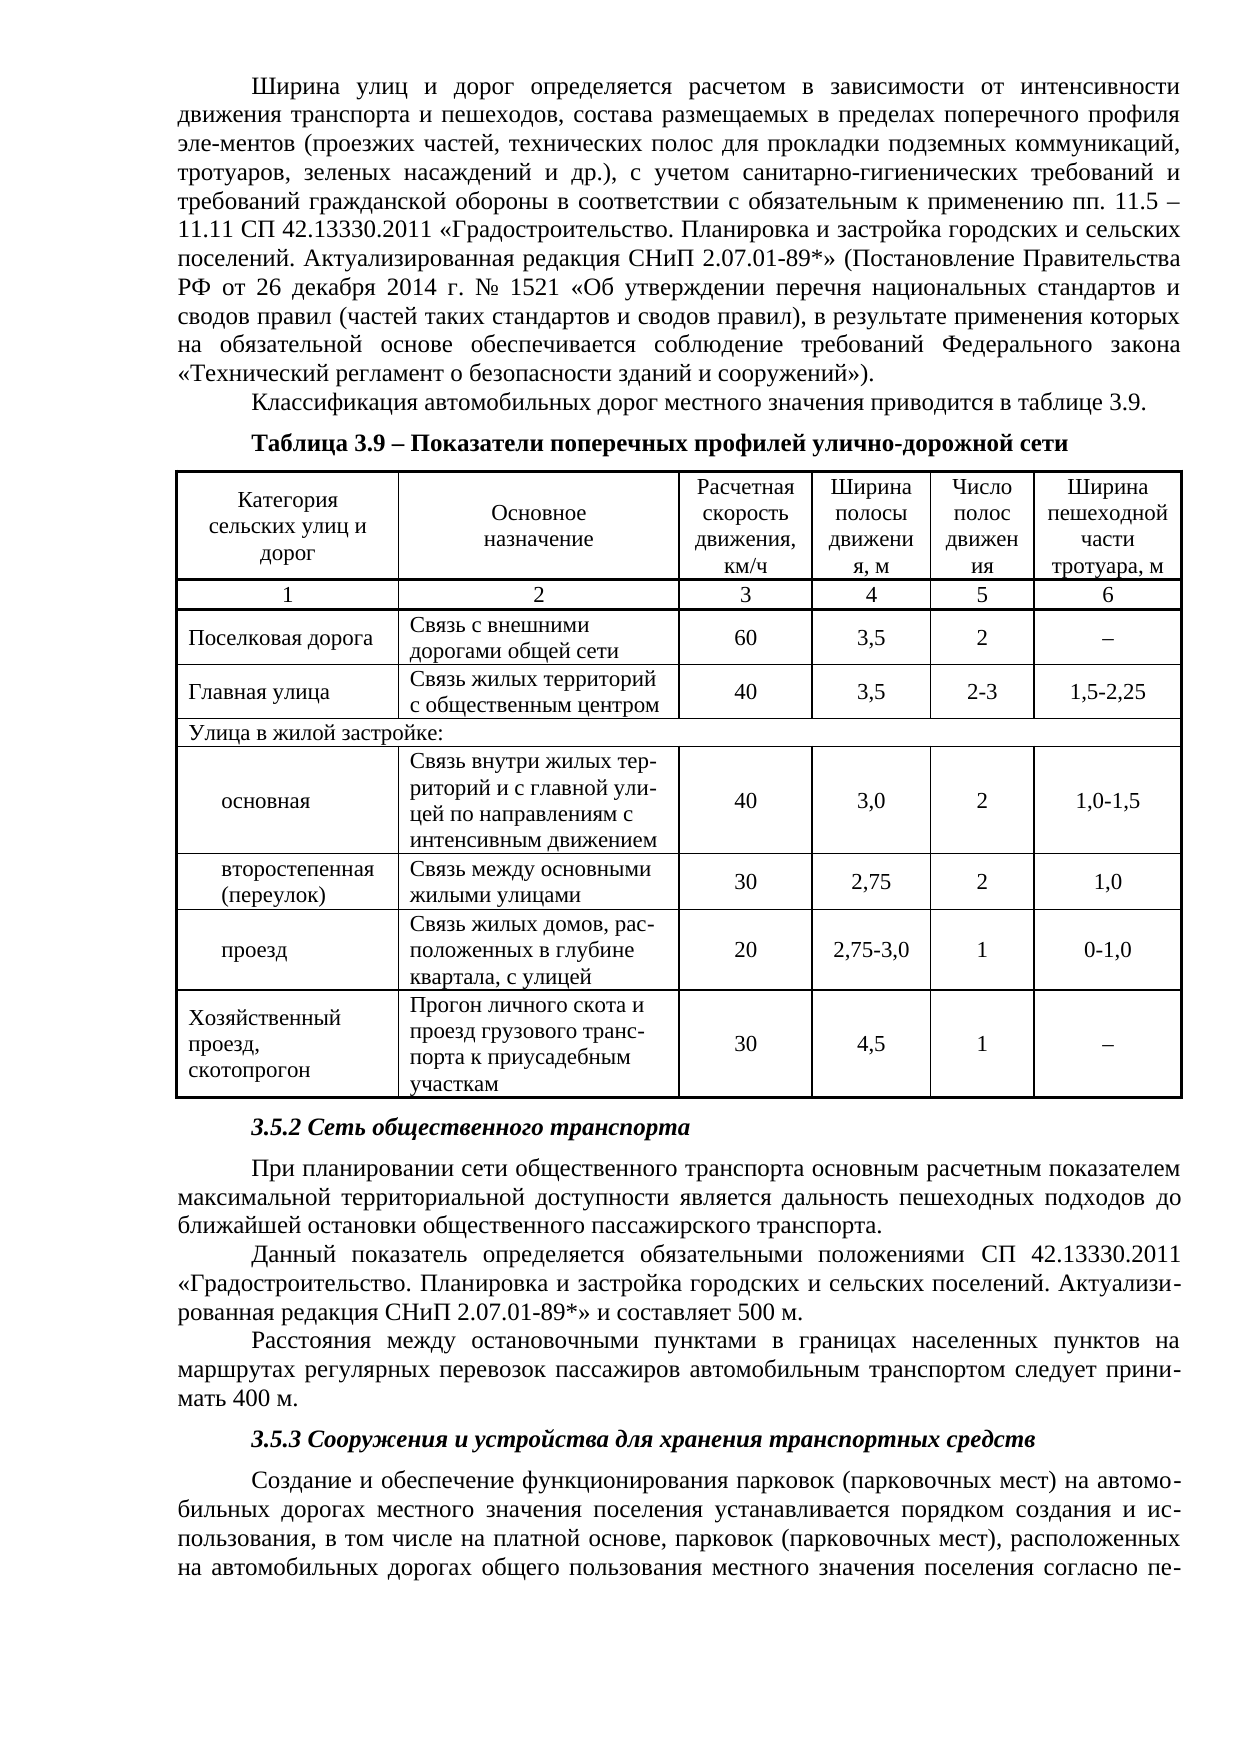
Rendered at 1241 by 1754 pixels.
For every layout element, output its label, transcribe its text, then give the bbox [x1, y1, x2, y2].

table_header Ширина полосы движения, м [813, 473, 930, 578]
table_header Ширина пешеходной части тротуара, м [1035, 473, 1180, 578]
table_cell Улица в жилой застройке: [178, 719, 1180, 746]
table_cell 1,0-1,5 [1035, 747, 1180, 853]
table_cell Поселковая дорога [178, 611, 398, 663]
table_cell 4,5 [813, 991, 930, 1096]
table_cell проезд [178, 910, 398, 989]
table_cell 2-3 [931, 665, 1033, 718]
table_cell Связь жилых домов, расположенных в глубине квартала, с улицей [399, 910, 678, 989]
table_header Категория сельских улиц и дорог [178, 473, 398, 578]
table_cell 1,0 [1035, 854, 1180, 908]
table_cell 1 [931, 910, 1033, 989]
table_cell Связь с внешними дорогами общей сети [399, 611, 678, 663]
table_cell 2 [931, 611, 1033, 663]
table_header Расчетная скорость движения, км/ч [680, 473, 811, 578]
table_cell 5 [931, 581, 1033, 608]
text Классификация автомобильных дорог местного значения приводится в таблице 3.9. [177, 387, 1181, 416]
table_cell 1,5-2,25 [1035, 665, 1180, 718]
text 3.5.2 Сеть общественного транспорта [177, 1112, 1181, 1140]
table_cell 3,0 [813, 747, 930, 853]
table_cell основная [178, 747, 398, 853]
table_cell 0-1,0 [1035, 910, 1180, 989]
table_cell Связь жилых территорий с общественным центром [399, 665, 678, 718]
table_header Основное назначение [399, 473, 678, 578]
table_cell 2 [931, 854, 1033, 908]
table_cell 2,75-3,0 [813, 910, 930, 989]
text Ширина улиц и дорог определяется расчетом в зависимости от интенсивности движения транспорта и пешеходов, состава размещаемых в пределах поперечного профиля эле-ментов (проезжих частей, технических полос для прокладки подземных коммуникаций, тротуаров, зеленых насаждений и др.), с учетом санитарно-гигиенических требований и требований гражданской обороны в соответствии с обязательным к применению пп. 11.5 – 11.11 СП 42.13330.2011 «Градостроительство. Планировка и застройка городских и сельских поселений. Актуализированная редакция СНиП 2.07.01-89*» (Постановление Правительства РФ от 26 декабря 2014 г. № 1521 «Об утверждении перечня национальных стандартов и сводов правил (частей таких стандартов и сводов правил), в результате применения которых на обязательной основе обеспечивается соблюдение требований Федерального закона «Технический регламент о безопасности зданий и сооружений»). [177, 71, 1181, 387]
table_cell 4 [813, 581, 930, 608]
table_cell 1 [178, 581, 398, 608]
table_cell Хозяйственный проезд, скотопрогон [178, 991, 398, 1096]
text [177, 1465, 1181, 1580]
table_cell 3 [680, 581, 811, 608]
table_cell 30 [680, 991, 811, 1096]
table_cell Связь между основными жилыми улицами [399, 854, 678, 908]
table_cell 1 [931, 991, 1033, 1096]
table_cell Главная улица [178, 665, 398, 718]
table_cell второстепенная (переулок) [178, 854, 398, 908]
table_cell 2 [399, 581, 678, 608]
text 3.5.3 Сооружения и устройства для хранения транспортных средств [177, 1424, 1181, 1453]
table_cell 30 [680, 854, 811, 908]
table_cell – [1035, 611, 1180, 663]
table_cell Прогон личного скота и проезд грузового транспорта к приусадебным участкам [399, 991, 678, 1096]
table_header Число полос движения [931, 473, 1033, 578]
table_cell 40 [680, 747, 811, 853]
table_cell 40 [680, 665, 811, 718]
text Данный показатель определяется обязательными положениями СП 42.13330.2011 «Градостроительство. Планировка и застройка городских и сельских поселений. Актуализированная редакция СНиП 2.07.01-89*» и составляет 500 м. [177, 1239, 1181, 1325]
table_cell 60 [680, 611, 811, 663]
text При планировании сети общественного транспорта основным расчетным показателем максимальной территориальной доступности является дальность пешеходных подходов до ближайшей остановки общественного пассажирского транспорта. [177, 1153, 1181, 1239]
table_cell 2 [931, 747, 1033, 853]
text Расстояния между остановочными пунктами в границах населенных пунктов на маршрутах регулярных перевозок пассажиров автомобильным транспортом следует принимать 400 м. [177, 1325, 1181, 1412]
table_cell 20 [680, 910, 811, 989]
table_cell Связь внутри жилых территорий и с главной улицей по направлениям с интенсивным движением [399, 747, 678, 853]
table_cell 2,75 [813, 854, 930, 908]
table_cell 6 [1035, 581, 1180, 608]
text Таблица 3.9 – Показатели поперечных профилей улично-дорожной сети [177, 428, 1181, 457]
table_cell 3,5 [813, 611, 930, 663]
table_cell – [1035, 991, 1180, 1096]
table_cell 3,5 [813, 665, 930, 718]
